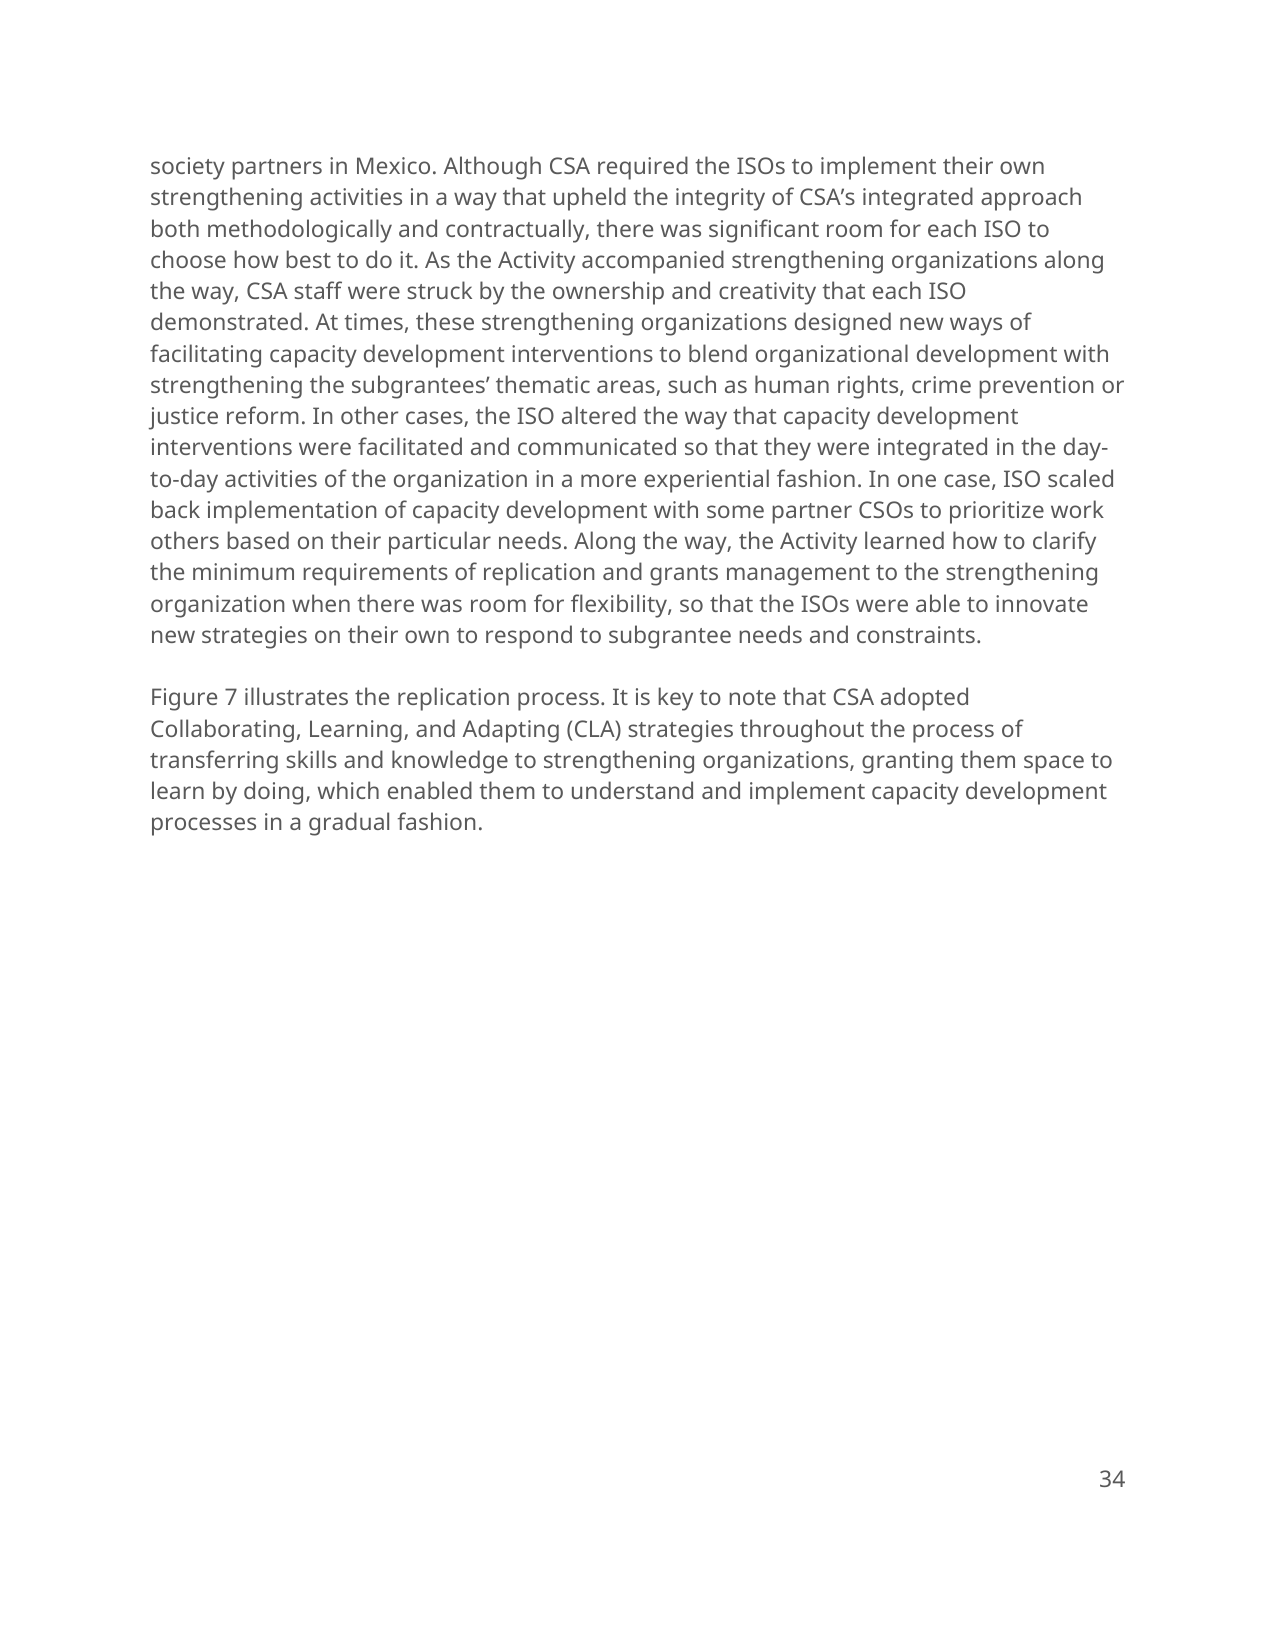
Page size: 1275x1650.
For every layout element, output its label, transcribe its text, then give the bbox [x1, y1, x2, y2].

list Figure 7 illustrates the replication process. It is key to note that CSA adopted Collaborating, Learning, and Adapting (CLA) strategies throughout the process of transferring skills and knowledge to strengthening organizations, granting them space to learn by doing, which enabled them to understand and implement capacity development processes in a gradual fashion. [150, 681, 1125, 837]
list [150, 150, 1125, 650]
